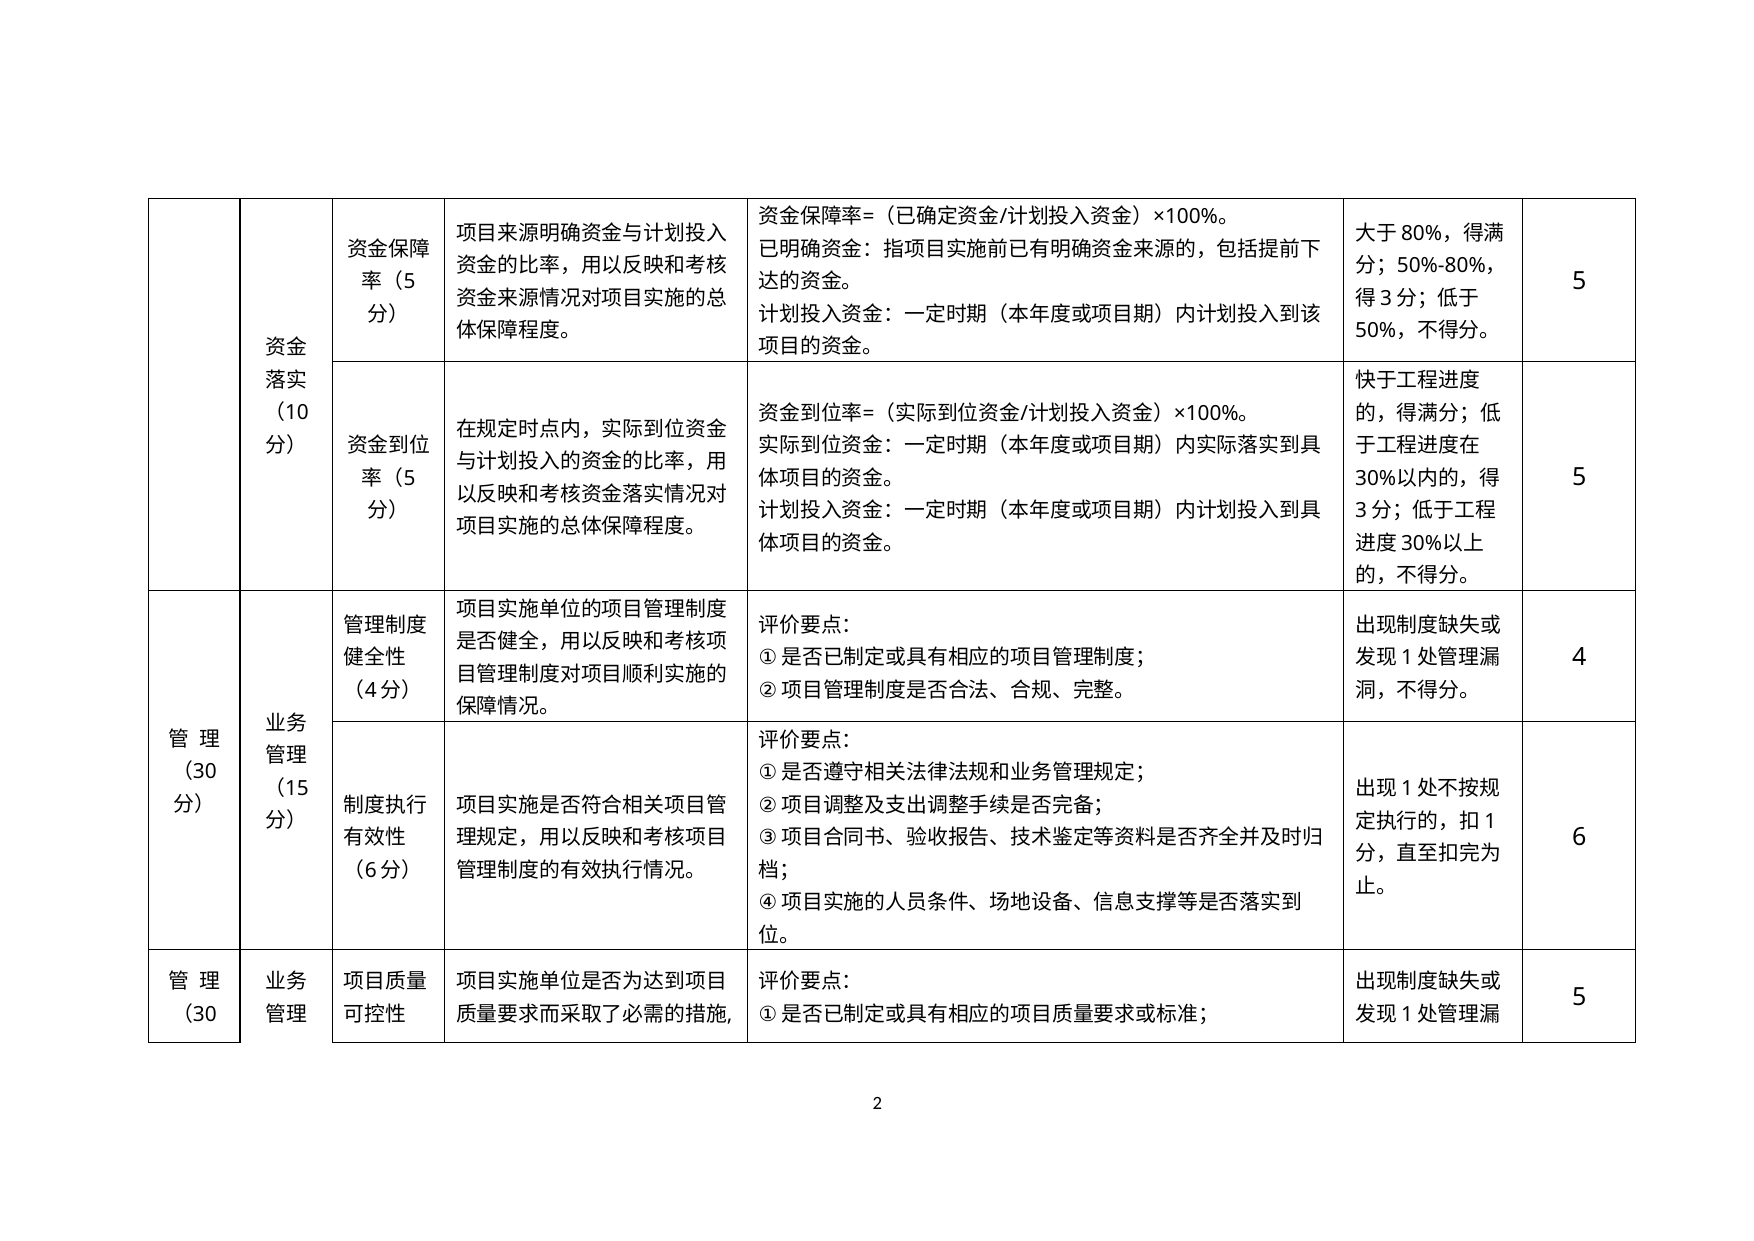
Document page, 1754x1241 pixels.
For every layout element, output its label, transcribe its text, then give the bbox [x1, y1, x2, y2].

table_cell 项目实施是否符合相关项目管理规定，用以反映和考核项目管理制度的有效执行情况。 [445, 722, 747, 949]
table_cell 项目质量可控性（5分） [333, 950, 444, 1042]
table_cell 出现1处不按规定执行的，扣1分，直至扣完为止。 [1344, 722, 1522, 949]
table_cell 资金保障率（5分） [333, 199, 444, 361]
table_cell 管理制度健全性（4分） [333, 591, 444, 721]
table_cell 制度执行有效性（6分） [333, 722, 444, 949]
table_cell 资金 落实 （10分） [241, 199, 332, 590]
table_cell 6 [1523, 722, 1635, 949]
table_cell 资金保障率=（已确定资金/计划投入资金）×100%。 已明确资金：指项目实施前已有明确资金来源的，包括提前下达的资金。 计划投入资金：一定时期（本年度或项目期）内计划投入到该项目的资金。 [748, 199, 1343, 361]
table_cell 出现制度缺失或发现1处管理漏洞，不得分。 [1344, 591, 1522, 721]
table_cell 项目来源明确资金与计划投入资金的比率，用以反映和考核资金来源情况对项目实施的总体保障程度。 [445, 199, 747, 361]
table_cell 管 理（30分） [149, 591, 239, 949]
table_cell 5 [1523, 950, 1635, 1042]
table_cell 资金到位率（5分） [333, 362, 444, 590]
table_cell 业务 管理 （15分） [241, 591, 332, 949]
table_cell 业务 管理 （15分） [241, 950, 332, 1042]
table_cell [1344, 950, 1522, 1042]
table_cell 管 理（30分） [149, 950, 239, 1042]
table_cell 5 [1523, 199, 1635, 361]
table_cell 4 [1523, 591, 1635, 721]
table_cell 项目实施单位的项目管理制度是否健全，用以反映和考核项目管理制度对项目顺利实施的保障情况。 [445, 591, 747, 721]
table_cell 大于80%，得满分；50%-80%，得3分；低于50%，不得分。 [1344, 199, 1522, 361]
table_cell 快于工程进度的，得满分；低于工程进度在30%以内的，得3分；低于工程进度30%以上的，不得分。 [1344, 362, 1522, 590]
table_cell 评价要点： ①是否已制定或具有相应的项目管理制度； ②项目管理制度是否合法、合规、完整。 [748, 591, 1343, 721]
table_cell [748, 950, 1343, 1042]
table_cell 5 [1523, 362, 1635, 590]
table_cell 评价要点： ①是否遵守相关法律法规和业务管理规定； ②项目调整及支出调整手续是否完备； ③项目合同书、验收报告、技术鉴定等资料是否齐全并及时归档； ④项目实施的人员条件、场地设备、信息支撑等是否落实到位。 [748, 722, 1343, 949]
table_cell 资金到位率=（实际到位资金/计划投入资金）×100%。 实际到位资金：一定时期（本年度或项目期）内实际落实到具体项目的资金。 计划投入资金：一定时期（本年度或项目期）内计划投入到具体项目的资金。 [748, 362, 1343, 590]
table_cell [445, 950, 747, 1042]
table_cell 在规定时点内，实际到位资金与计划投入的资金的比率，用以反映和考核资金落实情况对项目实施的总体保障程度。 [445, 362, 747, 590]
